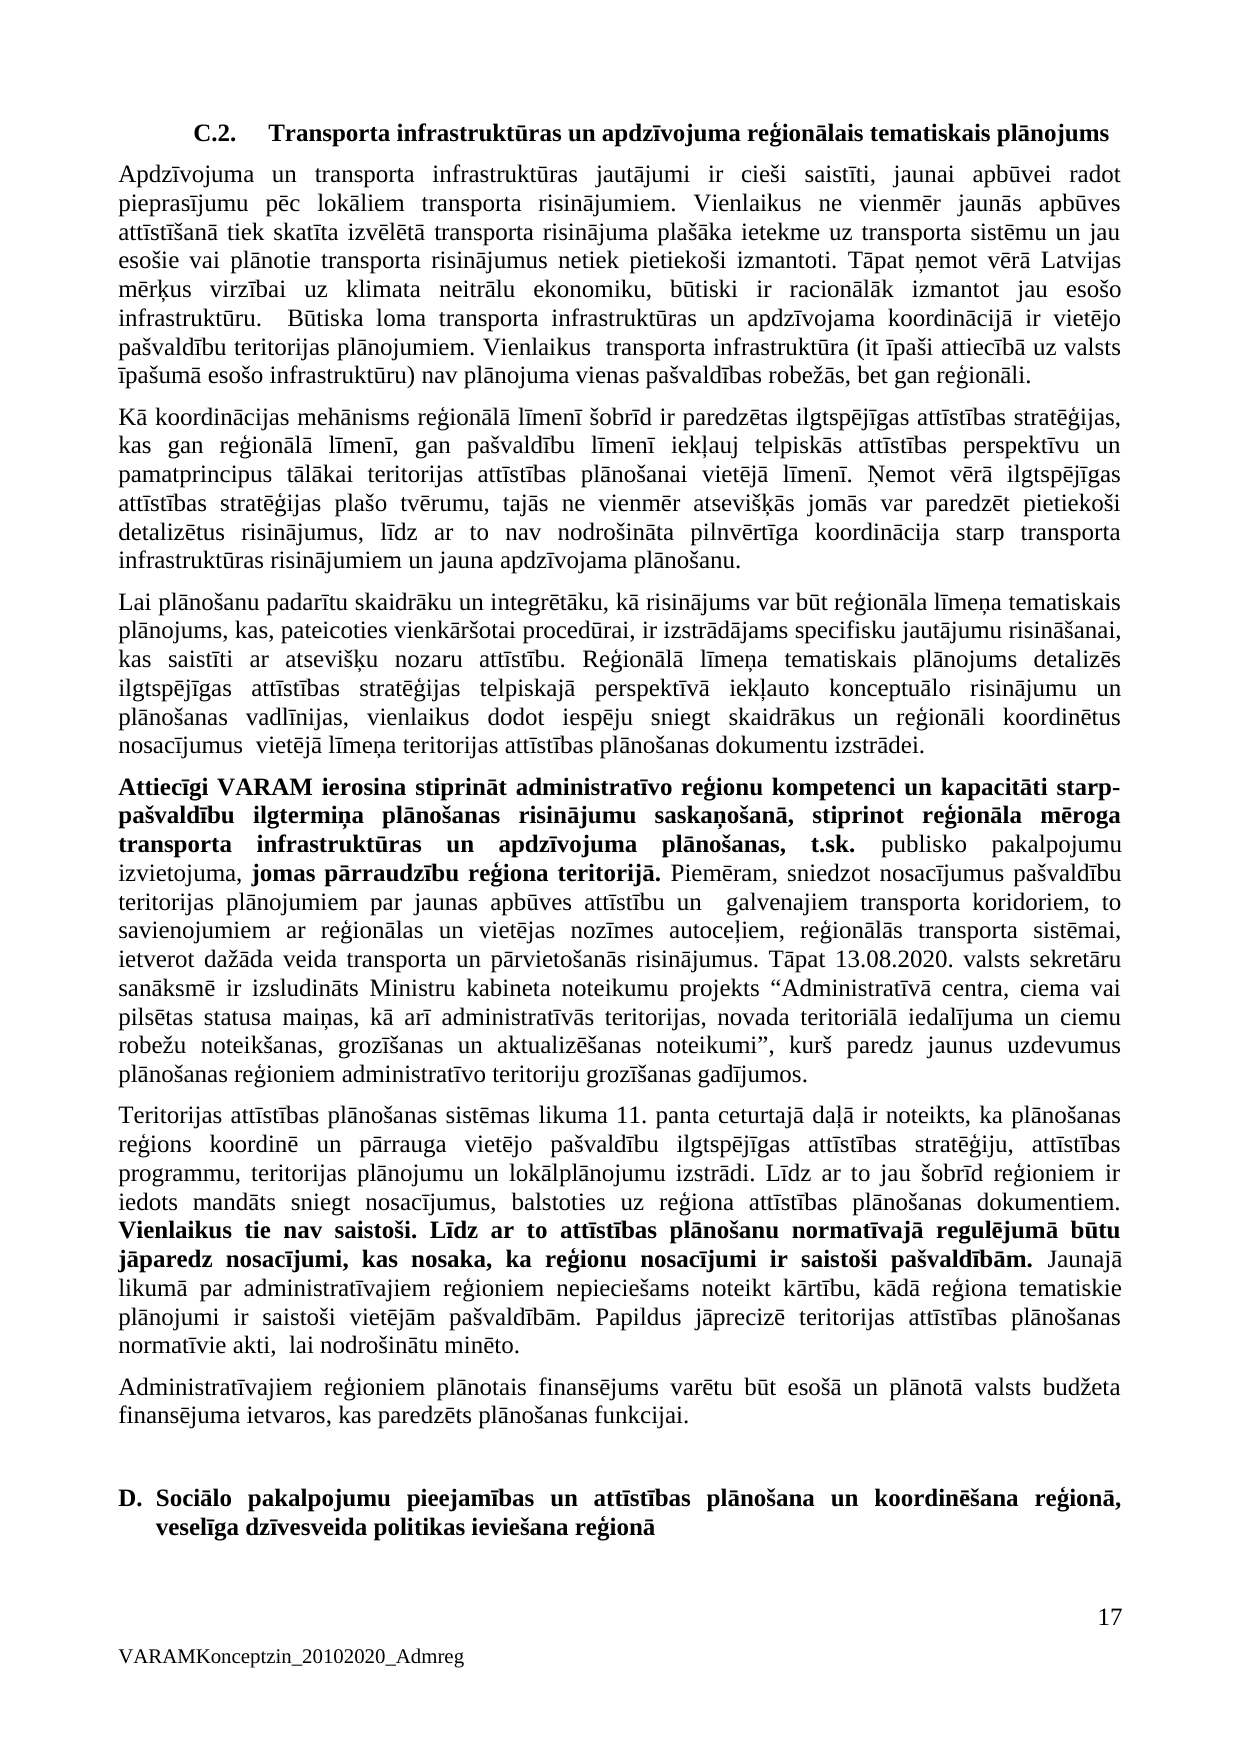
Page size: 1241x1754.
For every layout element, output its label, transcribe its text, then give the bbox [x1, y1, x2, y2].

text Lai plānošanu padarītu skaidrāku un integrētāku, kā risinājums var būt reģionāla līmeņa tematiskais plānojums, kas, pateicoties vienkāršotai procedūrai, ir izstrādājams specifisku jautājumu risināšanai, kas saistīti ar atsevišķu nozaru attīstību. Reģionālā līmeņa tematiskais plānojums detalizēs ilgtspējīgas attīstības stratēģijas telpiskajā perspektīvā iekļauto konceptuālo risinājumu un plānošanas vadlīnijas, vienlaikus dodot iespēju sniegt skaidrākus un reģionāli koordinētus nosacījumus vietējā līmeņa teritorijas attīstības plānošanas dokumentu izstrādei. [118, 587, 1122, 759]
text Attiecīgi VARAM ierosina stiprināt administratīvo reģionu kompetenci un kapacitāti starp-pašvaldību ilgtermiņa plānošanas risinājumu saskaņošanā, stiprinot reģionāla mēroga transporta infrastruktūras un apdzīvojuma plānošanas, t.sk. publisko pakalpojumu izvietojuma, jomas pārraudzību reģiona teritorijā. Piemēram, sniedzot nosacījumus pašvaldību teritorijas plānojumiem par jaunas apbūves attīstību un galvenajiem transporta koridoriem, to savienojumiem ar reģionālas un vietējas nozīmes autoceļiem, reģionālās transporta sistēmai, ietverot dažāda veida transporta un pārvietošanās risinājumus. Tāpat 13.08.2020. valsts sekretāru sanāksmē ir izsludināts Ministru kabineta noteikumu projekts “Administratīvā centra, ciema vai pilsētas statusa maiņas, kā arī administratīvās teritorijas, novada teritoriālā iedalījuma un ciemu robežu noteikšanas, grozīšanas un aktualizēšanas noteikumi”, kurš paredz jaunus uzdevumus plānošanas reģioniem administratīvo teritoriju grozīšanas gadījumos. [118, 772, 1122, 1088]
text Administratīvajiem reģioniem plānotais finansējums varētu būt esošā un plānotā valsts budžeta finansējuma ietvaros, kas paredzēts plānošanas funkcijai. [118, 1372, 1122, 1429]
text Teritorijas attīstības plānošanas sistēmas likuma 11. panta ceturtajā daļā ir noteikts, ka plānošanas reģions koordinē un pārrauga vietējo pašvaldību ilgtspējīgas attīstības stratēģiju, attīstības programmu, teritorijas plānojumu un lokālplānojumu izstrādi. Līdz ar to jau šobrīd reģioniem ir iedots mandāts sniegt nosacījumus, balstoties uz reģiona attīstības plānošanas dokumentiem. Vienlaikus tie nav saistoši. Līdz ar to attīstības plānošanu normatīvajā regulējumā būtu jāparedz nosacījumi, kas nosaka, ka reģionu nosacījumi ir saistoši pašvaldībām. Jaunajā likumā par administratīvajiem reģioniem nepieciešams noteikt kārtību, kādā reģiona tematiskie plānojumi ir saistoši vietējām pašvaldībām. Papildus jāprecizē teritorijas attīstības plānošanas normatīvie akti, lai nodrošinātu minēto. [118, 1101, 1122, 1359]
list Transporta infrastruktūras un apdzīvojuma reģionālais tematiskais plānojums [193, 118, 1122, 147]
list Sociālo pakalpojumu pieejamības un attīstības plānošana un koordinēšana reģionā, veselīga dzīvesveida politikas ieviešana reģionā [118, 1483, 1122, 1541]
text Kā koordinācijas mehānisms reģionālā līmenī šobrīd ir paredzētas ilgtspējīgas attīstības stratēģijas, kas gan reģionālā līmenī, gan pašvaldību līmenī iekļauj telpiskās attīstības perspektīvu un pamatprincipus tālākai teritorijas attīstības plānošanai vietējā līmenī. Ņemot vērā ilgtspējīgas attīstības stratēģijas plašo tvērumu, tajās ne vienmēr atsevišķās jomās var paredzēt pietiekoši detalizētus risinājumus, līdz ar to nav nodrošināta pilnvērtīga koordinācija starp transporta infrastruktūras risinājumiem un jauna apdzīvojama plānošanu. [118, 402, 1122, 574]
text Apdzīvojuma un transporta infrastruktūras jautājumi ir cieši saistīti, jaunai apbūvei radot pieprasījumu pēc lokāliem transporta risinājumiem. Vienlaikus ne vienmēr jaunās apbūves attīstīšanā tiek skatīta izvēlētā transporta risinājuma plašāka ietekme uz transporta sistēmu un jau esošie vai plānotie transporta risinājumus netiek pietiekoši izmantoti. Tāpat ņemot vērā Latvijas mērķus virzībai uz klimata neitrālu ekonomiku, būtiski ir racionālāk izmantot jau esošo infrastruktūru. Būtiska loma transporta infrastruktūras un apdzīvojama koordinācijā ir vietējo pašvaldību teritorijas plānojumiem. Vienlaikus transporta infrastruktūra (it īpaši attiecībā uz valsts īpašumā esošo infrastruktūru) nav plānojuma vienas pašvaldības robežās, bet gan reģionāli. [118, 159, 1122, 389]
